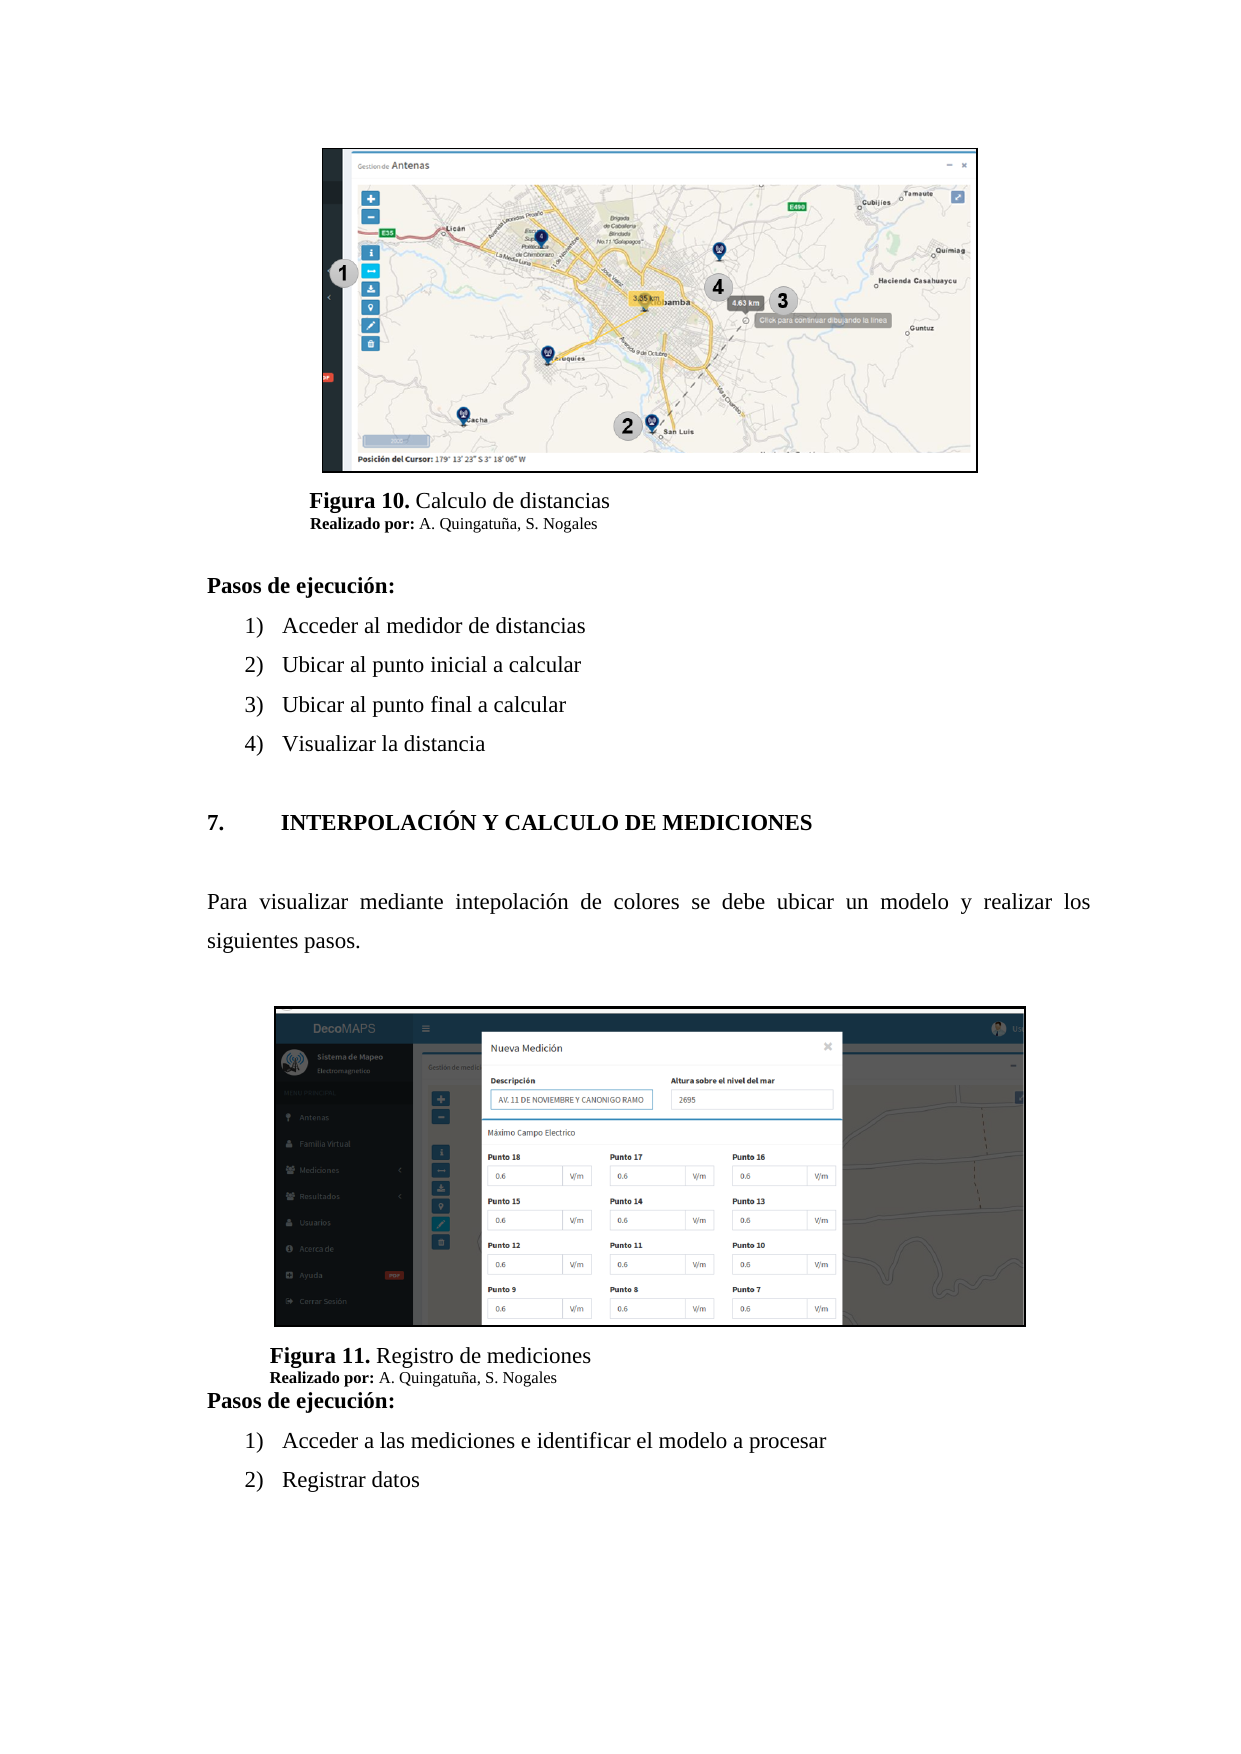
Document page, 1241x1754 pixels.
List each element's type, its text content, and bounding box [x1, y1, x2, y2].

list Pasos de ejecución: [207, 572, 1092, 598]
list Ubicar al punto final a calcular [244, 691, 1092, 717]
picture [323, 149, 976, 471]
list Registrar datos [244, 1466, 1092, 1492]
list Visualizar la distancia [244, 730, 1092, 756]
list 7. INTERPOLACIÓN Y CALCULO DE MEDICIONES [207, 809, 1092, 835]
list Acceder al medidor de distancias [244, 612, 1092, 638]
picture [276, 1009, 1024, 1325]
text Figura 10. Calculo de distancias [207, 487, 1092, 513]
text Realizado por: A. Quingatuña, S. Nogales [207, 513, 1092, 533]
list Para visualizar mediante intepolación de colores se debe ubicar un modelo y realizar los siguientes pasos. [207, 888, 1092, 954]
list Acceder a las mediciones e identificar el modelo a procesar [244, 1427, 1092, 1453]
text Figura 11. Registro de mediciones [207, 1342, 1092, 1368]
text Realizado por: A. Quingatuña, S. Nogales [207, 1368, 1092, 1387]
list Ubicar al punto inicial a calcular [244, 651, 1092, 677]
list Pasos de ejecución: [207, 1387, 1092, 1413]
